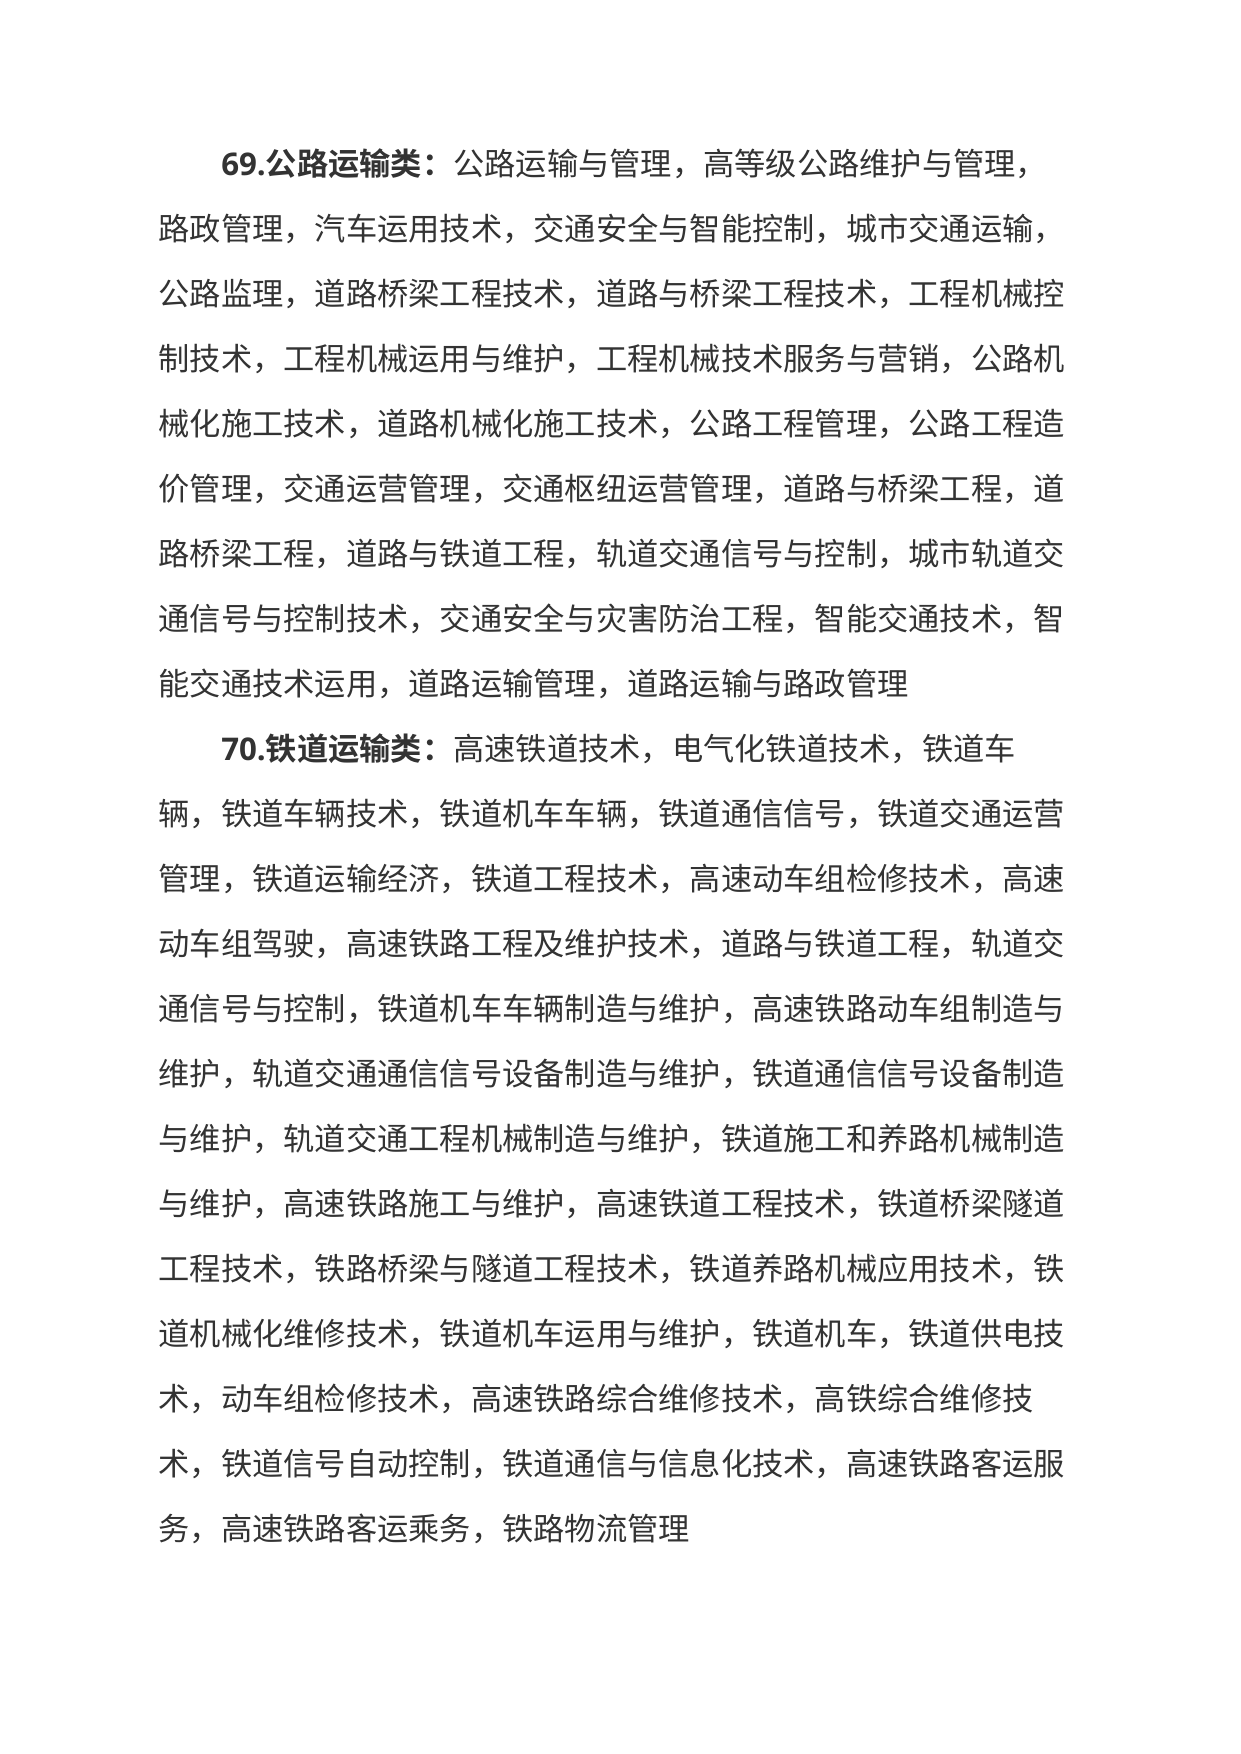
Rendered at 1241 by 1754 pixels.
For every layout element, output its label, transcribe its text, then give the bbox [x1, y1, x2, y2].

text 70.铁道运输类：高速铁道技术，电气化铁道技术，铁道车辆，铁道车辆技术，铁道机车车辆，铁道通信信号，铁道交通运营管理，铁道运输经济，铁道工程技术，高速动车组检修技术，高速动车组驾驶，高速铁路工程及维护技术，道路与铁道工程，轨道交通信号与控制，铁道机车车辆制造与维护，高速铁路动车组制造与维护，轨道交通通信信号设备制造与维护，铁道通信信号设备制造与维护，轨道交通工程机械制造与维护，铁道施工和养路机械制造与维护，高速铁路施工与维护，高速铁道工程技术，铁道桥梁隧道工程技术，铁路桥梁与隧道工程技术，铁道养路机械应用技术，铁道机械化维修技术，铁道机车运用与维护，铁道机车，铁道供电技术，动车组检修技术，高速铁路综合维修技术，高铁综合维修技术，铁道信号自动控制，铁道通信与信息化技术，高速铁路客运服务，高速铁路客运乘务，铁路物流管理 [158, 714, 1076, 1559]
text 69.公路运输类：公路运输与管理，高等级公路维护与管理，路政管理，汽车运用技术，交通安全与智能控制，城市交通运输，公路监理，道路桥梁工程技术，道路与桥梁工程技术，工程机械控制技术，工程机械运用与维护，工程机械技术服务与营销，公路机械化施工技术，道路机械化施工技术，公路工程管理，公路工程造价管理，交通运营管理，交通枢纽运营管理，道路与桥梁工程，道路桥梁工程，道路与铁道工程，轨道交通信号与控制，城市轨道交通信号与控制技术，交通安全与灾害防治工程，智能交通技术，智能交通技术运用，道路运输管理，道路运输与路政管理 [158, 129, 1076, 714]
